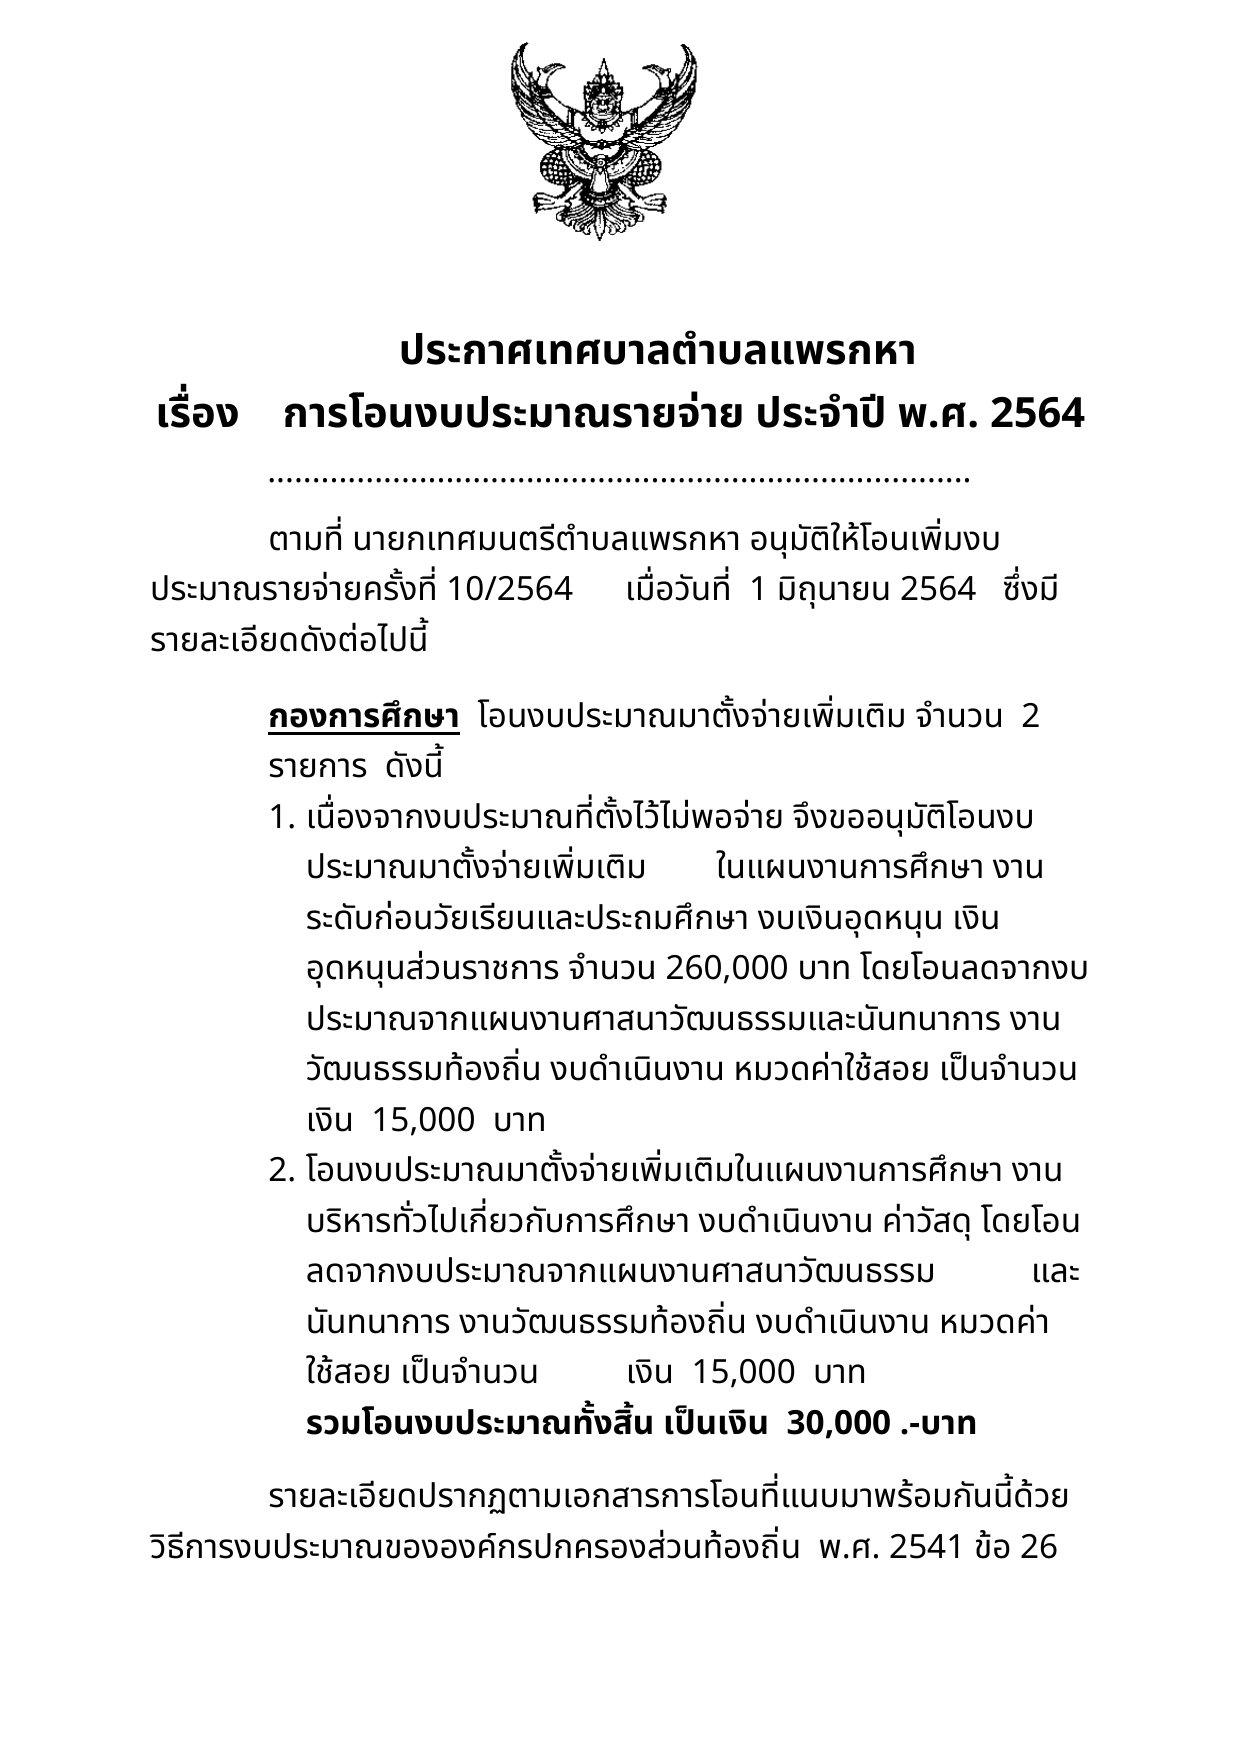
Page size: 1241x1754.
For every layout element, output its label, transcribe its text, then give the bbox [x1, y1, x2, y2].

list โอนงบประมาณมาตั้งจ่ายเพิ่มเติมในแผนงานการศึกษา งานบริหารทั่วไปเกี่ยวกับการศึกษา งบดำเนินงาน ค่าวัสดุ โดยโอนลดจากงบประมาณจากแผนงานศาสนาวัฒนธรรม และนันทนาการ งานวัฒนธรรมท้องถิ่น งบดำเนินงาน หมวดค่าใช้สอย เป็นจำนวน เงิน 15,000 บาท [268, 1146, 1090, 1399]
text ............................................................................... [150, 447, 1090, 492]
list เนื่องจากงบประมาณที่ตั้งไว้ไม่พอจ่าย จึงขออนุมัติโอนงบประมาณมาตั้งจ่ายเพิ่มเติม ในแผนงานการศึกษา งานระดับก่อนวัยเรียนและประถมศึกษา งบเงินอุดหนุน เงินอุดหนุนส่วนราชการ จำนวน 260,000 บาท โดยโอนลดจากงบประมาณจากแผนงานศาสนาวัฒนธรรมและนันทนาการ งานวัฒนธรรมท้องถิ่น งบดำเนินงาน หมวดค่าใช้สอย เป็นจำนวนเงิน 15,000 บาท [268, 793, 1090, 1146]
text กองการศึกษา โอนงบประมาณมาตั้งจ่ายเพิ่มเติม จำนวน 2 รายการ ดังนี้ [268, 692, 1090, 793]
picture [506, 37, 703, 247]
text ตามที่ นายกเทศมนตรีตำบลแพรกหา อนุมัติให้โอนเพิ่มงบประมาณรายจ่ายครั้งที่ 10/2564 เมื่อวันที่ 1 มิถุนายน 2564 ซึ่งมีรายละเอียดดังต่อไปนี้ [150, 515, 1090, 666]
text รายละเอียดปรากฏตามเอกสารการโอนที่แนบมาพร้อมกันนี้ด้วยวิธีการงบประมาณขององค์กรปกครองส่วนท้องถิ่น พ.ศ. 2541 ข้อ 26 [150, 1472, 1090, 1573]
text เรื่อง การโอนงบประมาณรายจ่าย ประจำปี พ.ศ. 2564 [150, 383, 1090, 447]
text รวมโอนงบประมาณทั้งสิ้น เป็นเงิน 30,000 .-บาท [306, 1399, 1090, 1449]
text ประกาศเทศบาลตำบลแพรกหา [150, 320, 1090, 383]
